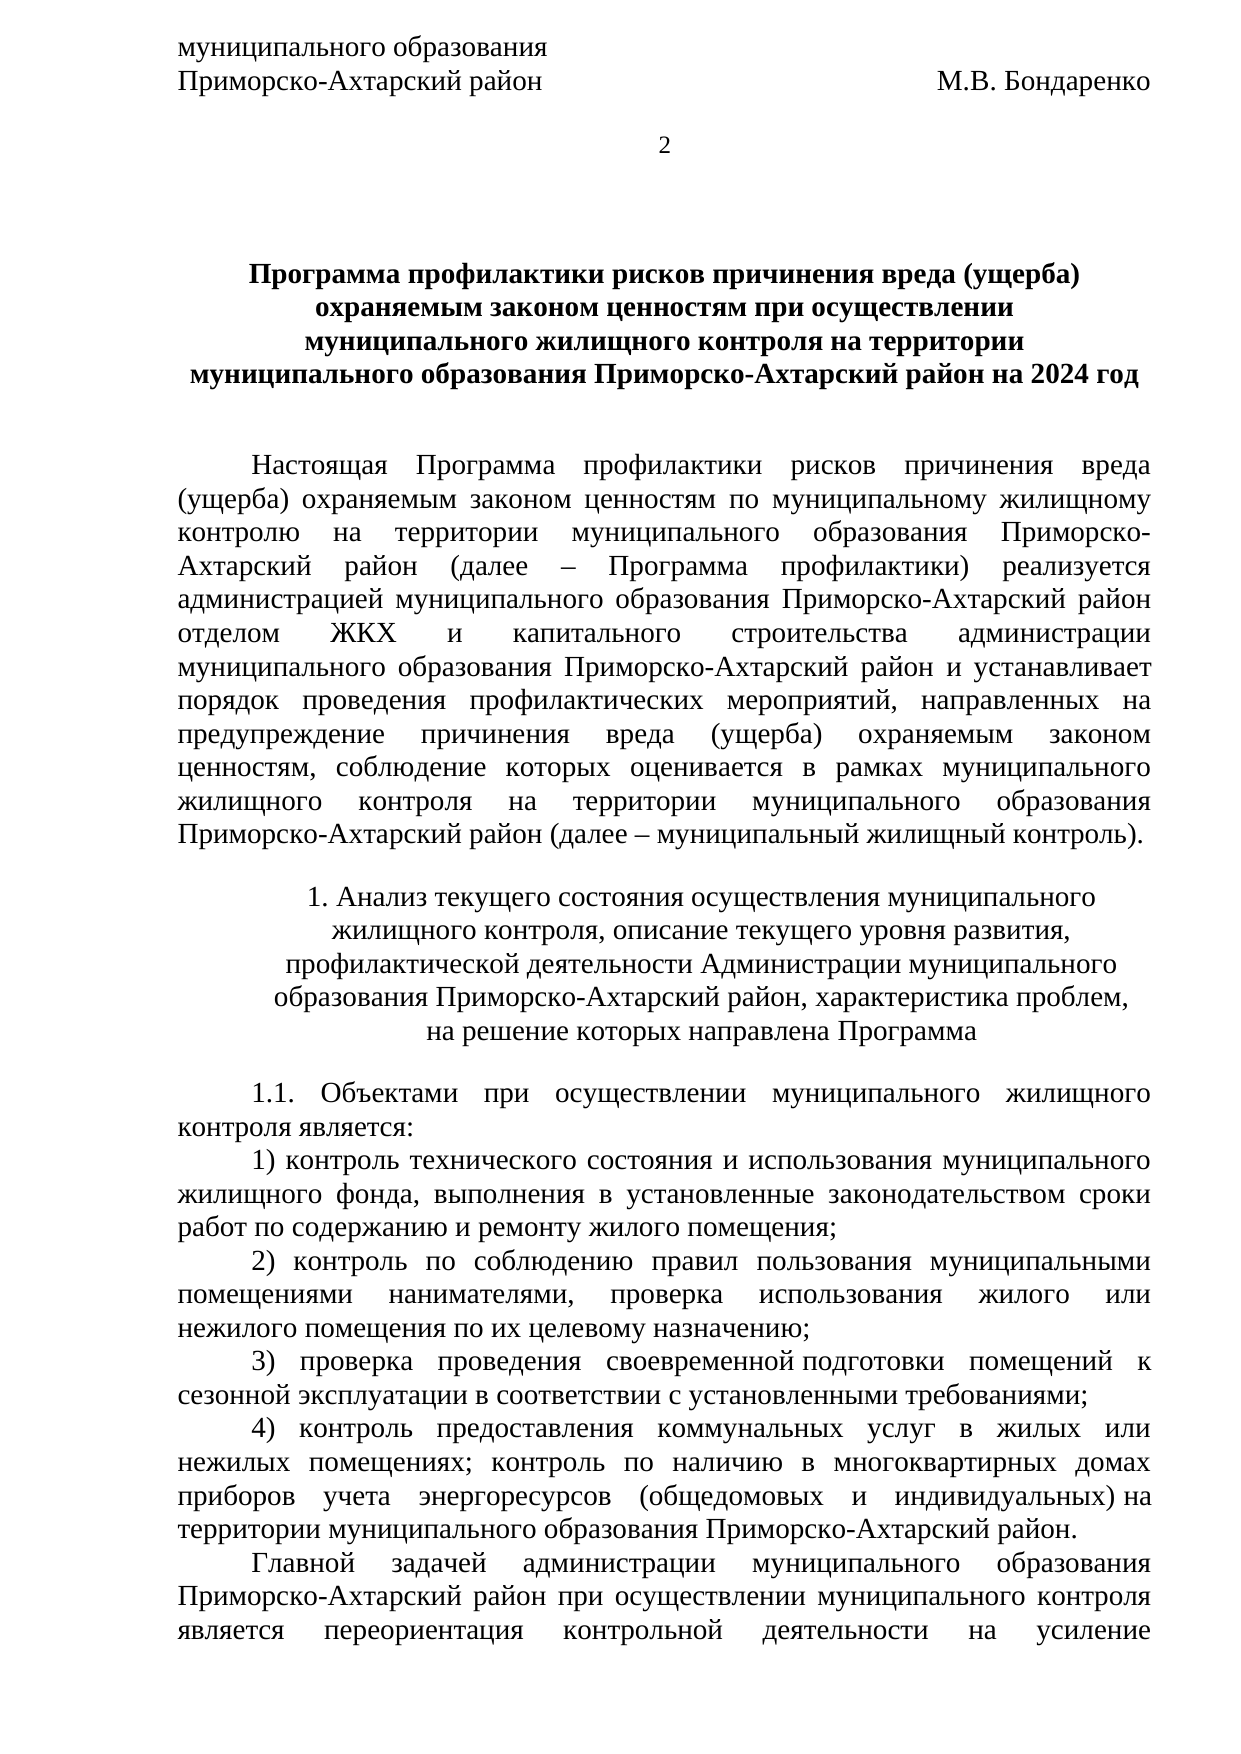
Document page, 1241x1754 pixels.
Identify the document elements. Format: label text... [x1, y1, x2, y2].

text охраняемым законом ценностям при осуществлении [177, 289, 1152, 323]
text муниципального образования [177, 29, 1152, 63]
text жилищного контроля, описание текущего уровня развития, [177, 912, 1152, 946]
text профилактической деятельности Администрации муниципального [177, 946, 1152, 979]
text 3) проверка проведения своевременной подготовки помещений к сезонной эксплуатации в соответствии с установленными требованиями; [177, 1343, 1152, 1411]
text 2) контроль по соблюдению правил пользования муниципальными помещениями нанимателями, проверка использования жилого или нежилого помещения по их целевому назначению; [177, 1243, 1152, 1343]
text образования Приморско-Ахтарский район, характеристика проблем, [177, 979, 1152, 1013]
text Приморско-Ахтарский район М.В. Бондаренко [177, 63, 1152, 97]
text на решение которых направлена Программа [177, 1013, 1152, 1046]
text Настоящая Программа профилактики рисков причинения вреда (ущерба) охраняемым законом ценностям по муниципальному жилищному контролю на территории муниципального образования Приморско-Ахтарский район (далее – Программа профилактики) реализуется администрацией муниципального образования Приморско-Ахтарский район отделом ЖКХ и капитального строительства администрации муниципального образования Приморско-Ахтарский район и устанавливает порядок проведения профилактических мероприятий, направленных на предупреждение причинения вреда (ущерба) охраняемым законом ценностям, соблюдение которых оценивается в рамках муниципального жилищного контроля на территории муниципального образования Приморско-Ахтарский район (далее – муниципальный жилищный контроль). [177, 447, 1152, 850]
text 1.1. Объектами при осуществлении муниципального жилищного контроля является: [177, 1075, 1152, 1142]
text 2 [177, 130, 1152, 159]
text муниципального жилищного контроля на территории [177, 323, 1152, 356]
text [177, 1545, 1152, 1645]
text 1. Анализ текущего состояния осуществления муниципального [177, 879, 1152, 912]
text 1) контроль технического состояния и использования муниципального жилищного фонда, выполнения в установленные законодательством сроки работ по содержанию и ремонту жилого помещения; [177, 1142, 1152, 1243]
text Программа профилактики рисков причинения вреда (ущерба) [177, 256, 1152, 289]
text муниципального образования Приморско-Ахтарский район на 2024 год [177, 356, 1152, 390]
text 4) контроль предоставления коммунальных услуг в жилых или нежилых помещениях; контроль по наличию в многоквартирных домах приборов учета энергоресурсов (общедомовых и индивидуальных) на территории муниципального образования Приморско-Ахтарский район. [177, 1411, 1152, 1545]
